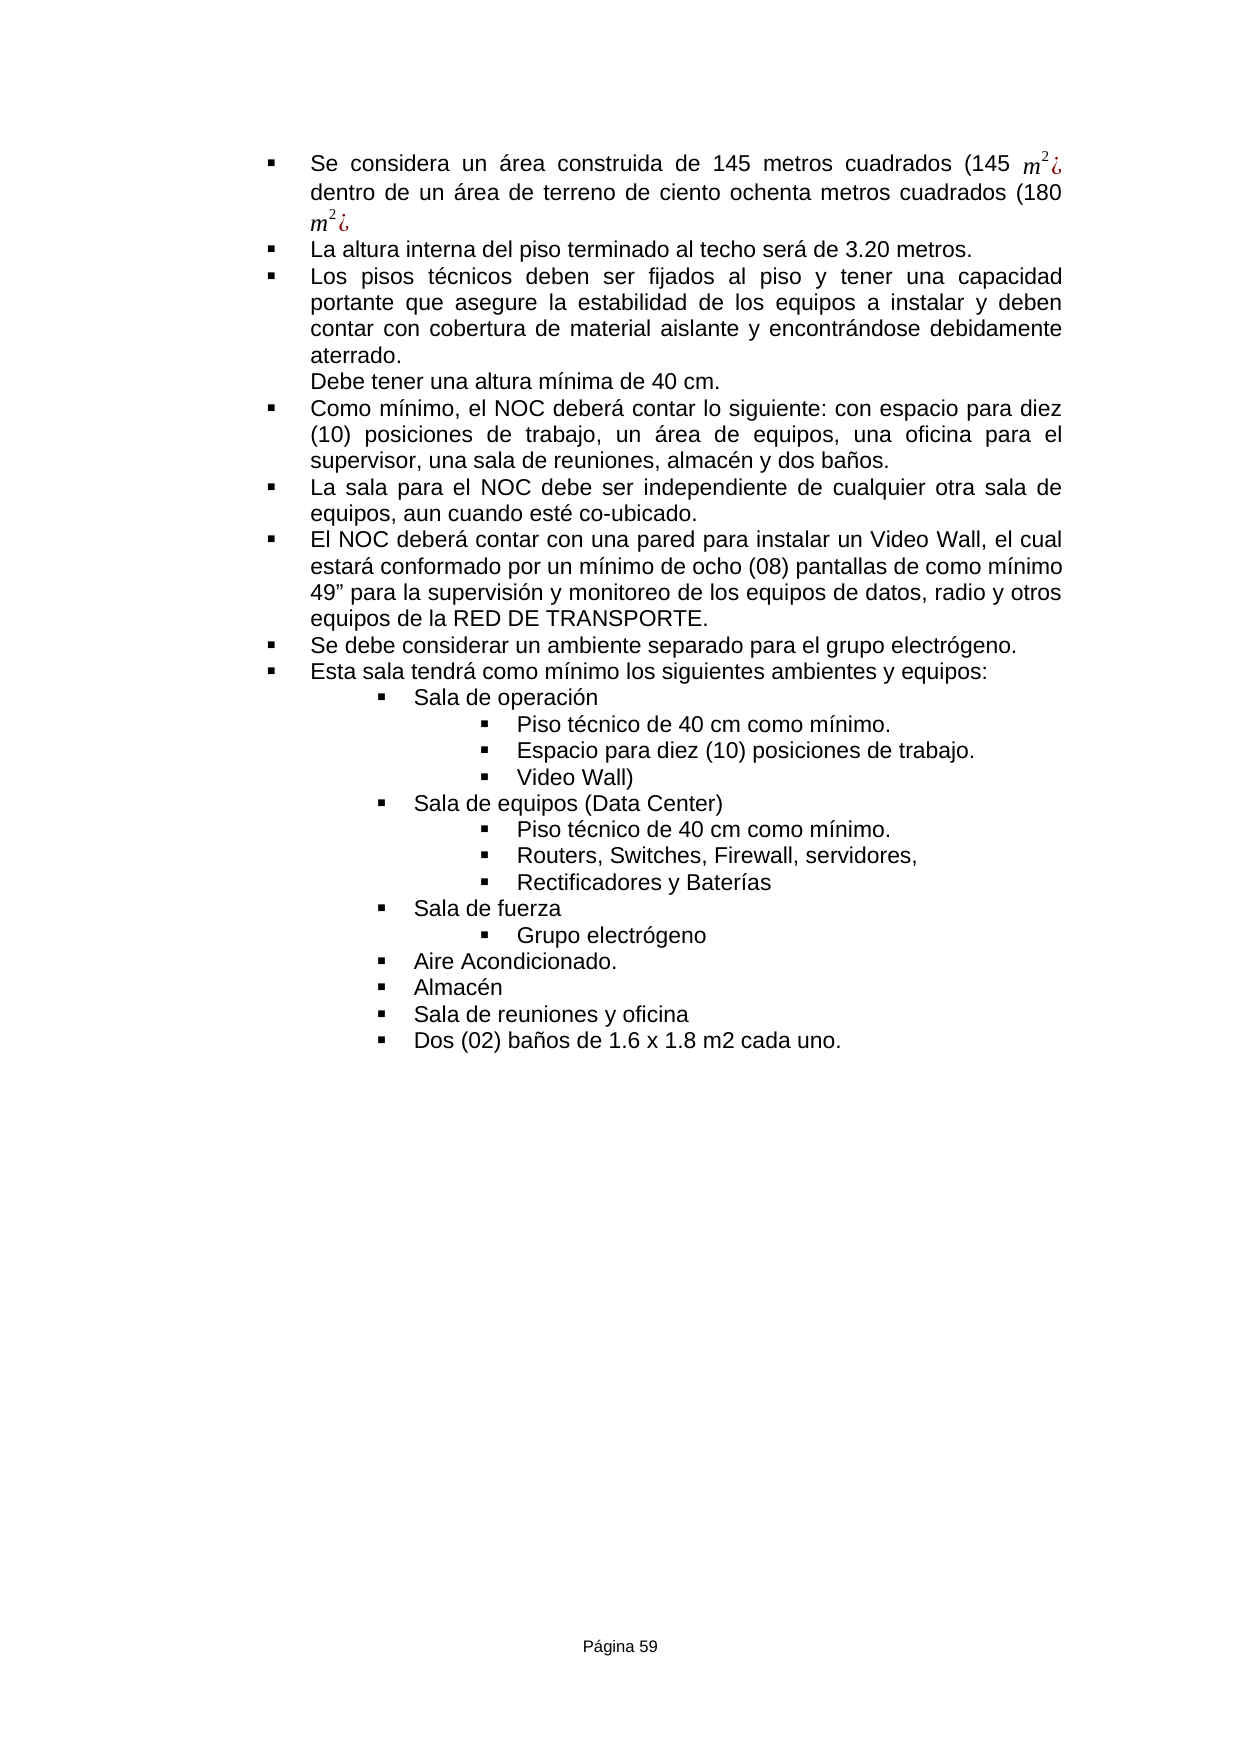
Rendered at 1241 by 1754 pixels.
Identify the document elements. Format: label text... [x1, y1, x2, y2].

list Esta sala tendrá como mínimo los siguientes ambientes y equipos: [266, 658, 1063, 684]
list Como mínimo, el NOC deberá contar lo siguiente: con espacio para diez (10) posiciones de trabajo, un área de equipos, una oficina para el supervisor, una sala de reuniones, almacén y dos baños. [266, 394, 1063, 473]
list Se debe considerar un ambiente separado para el grupo electrógeno. [266, 632, 1063, 658]
list Piso técnico de 40 cm como mínimo. [479, 711, 1063, 737]
list Routers, Switches, Firewall, servidores, [479, 842, 1063, 869]
list Sala de fuerza [376, 895, 1063, 922]
list Los pisos técnicos deben ser fijados al piso y tener una capacidad portante que asegure la estabilidad de los equipos a instalar y deben contar con cobertura de material aislante y encontrándose debidamente aterrado. [266, 263, 1063, 368]
list El NOC deberá contar con una pared para instalar un Video Wall, el cual estará conformado por un mínimo de ocho (08) pantallas de como mínimo 49” para la supervisión y monitoreo de los equipos de datos, radio y otros equipos de la RED DE TRANSPORTE. [266, 526, 1063, 632]
list Aire Acondicionado. [376, 948, 1063, 974]
list Dos (02) baños de 1.6 x 1.8 m2 cada uno. [376, 1027, 1063, 1053]
list Piso técnico de 40 cm como mínimo. [479, 816, 1063, 842]
list Almacén [376, 974, 1063, 1001]
list Sala de equipos (Data Center) [376, 790, 1063, 816]
list La altura interna del piso terminado al techo será de 3.20 metros. [266, 236, 1063, 263]
list Se considera un área construida de 145 metros cuadrados (145 dentro de un área de terreno de ciento ochenta metros cuadrados (180 [266, 148, 1063, 236]
list Rectificadores y Baterías [479, 869, 1063, 895]
list Video Wall) [479, 763, 1063, 790]
list Grupo electrógeno [479, 922, 1063, 948]
list Sala de operación [376, 684, 1063, 711]
list Espacio para diez (10) posiciones de trabajo. [479, 737, 1063, 763]
list La sala para el NOC debe ser independiente de cualquier otra sala de equipos, aun cuando esté co-ubicado. [266, 473, 1063, 526]
list Debe tener una altura mínima de 40 cm. [310, 368, 1063, 394]
list Sala de reuniones y oficina [376, 1001, 1063, 1027]
